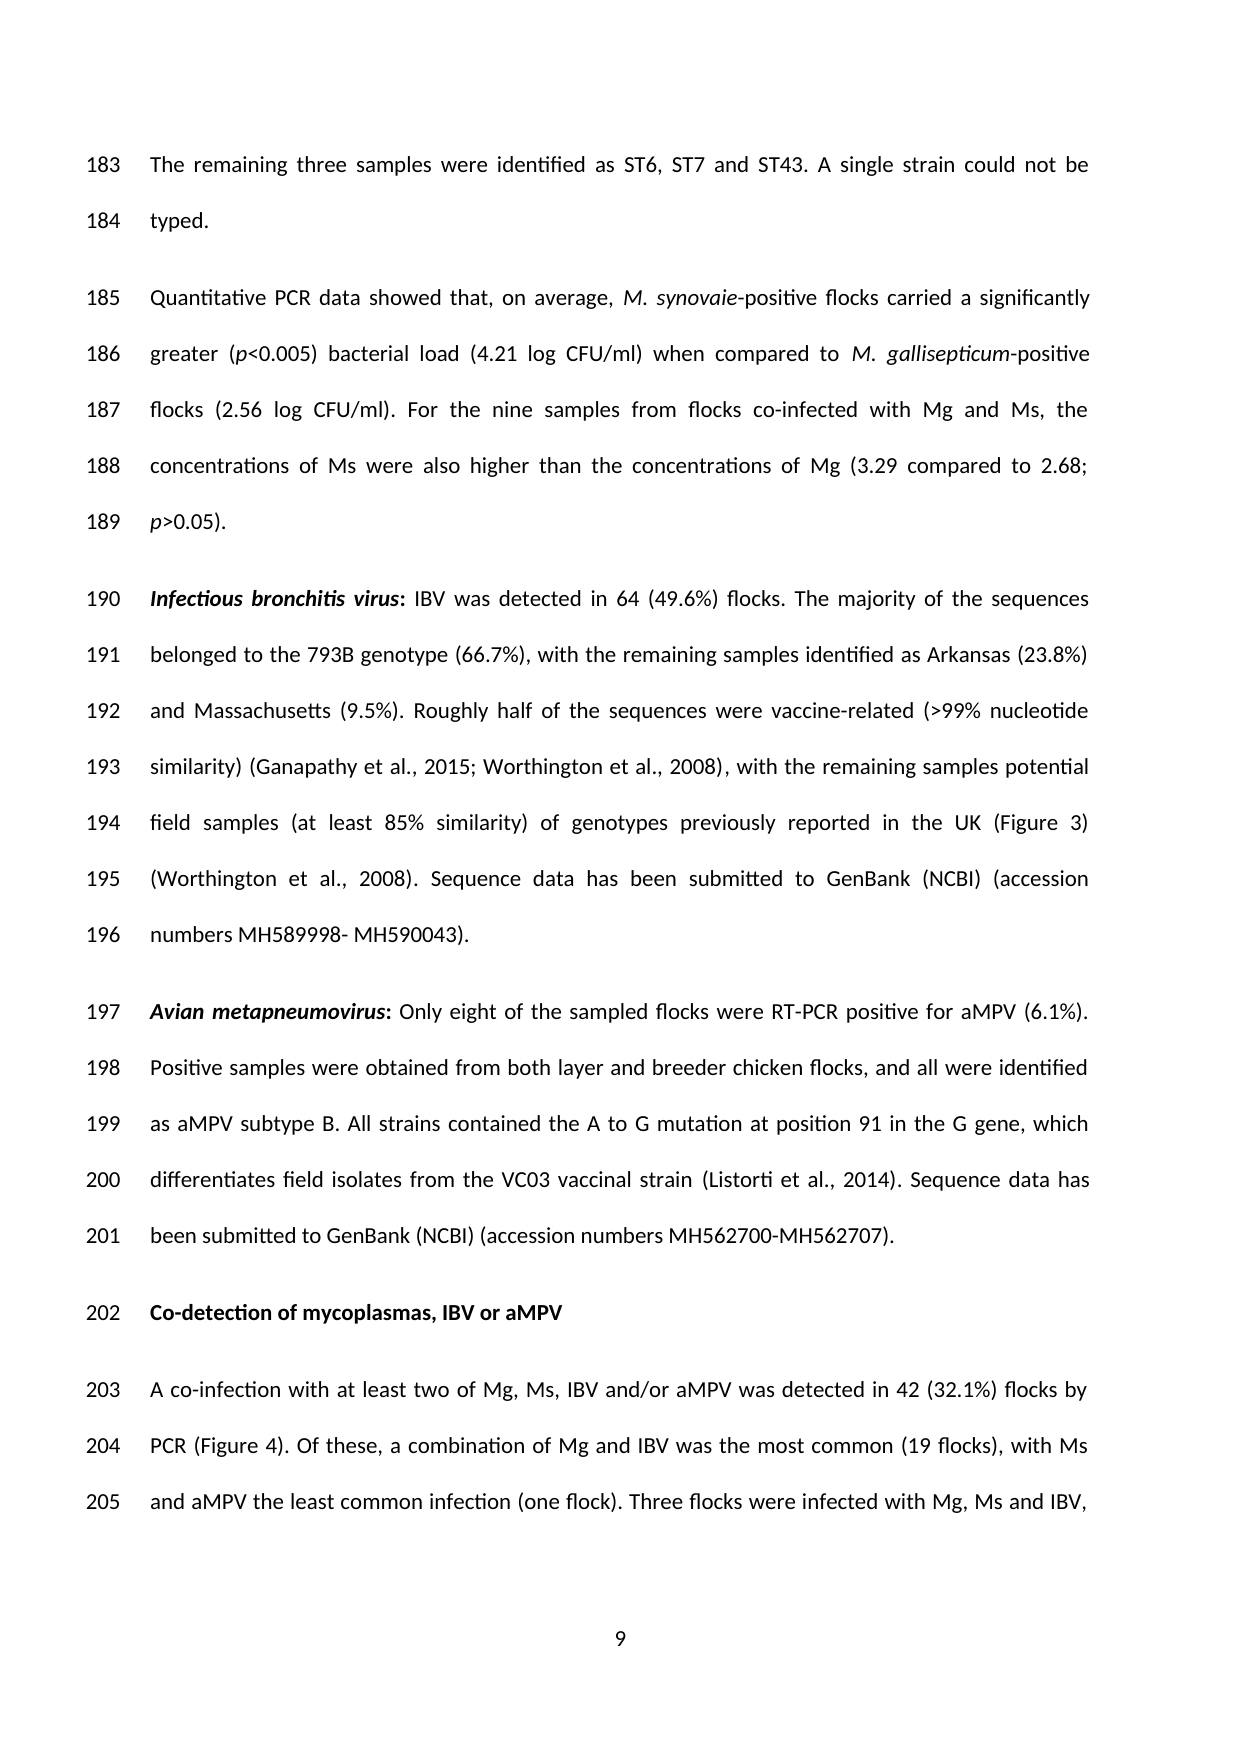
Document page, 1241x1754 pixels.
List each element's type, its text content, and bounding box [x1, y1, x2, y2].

text Infectious bronchitis virus: IBV was detected in 64 (49.6%) flocks. The majority of the sequences belonged to the 793B genotype (66.7%), with the remaining samples identified as Arkansas (23.8%) and Massachusetts (9.5%). Roughly half of the sequences were vaccine-related (>99% nucleotide similarity) (Ganapathy et al., 2015; Worthington et al., 2008), with the remaining samples potential field samples (at least 85% similarity) of genotypes previously reported in the UK (Figure 3) (Worthington et al., 2008). Sequence data has been submitted to GenBank (NCBI) (accession numbers MH589998- MH590043). [150, 584, 1090, 948]
text Avian metapneumovirus: Only eight of the sampled flocks were RT-PCR positive for aMPV (6.1%). Positive samples were obtained from both layer and breeder chicken flocks, and all were identified as aMPV subtype B. All strains contained the A to G mutation at position 91 in the G gene, which differentiates field isolates from the VC03 vaccinal strain (Listorti et al., 2014). Sequence data has been submitted to GenBank (NCBI) (accession numbers MH562700-MH562707). [150, 997, 1090, 1249]
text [150, 150, 1090, 234]
text Quantitative PCR data showed that, on average, M. synovaie-positive flocks carried a significantly greater (p<0.005) bacterial load (4.21 log CFU/ml) when compared to M. gallisepticum-positive flocks (2.56 log CFU/ml). For the nine samples from flocks co-infected with Mg and Ms, the concentrations of Ms were also higher than the concentrations of Mg (3.29 compared to 2.68; p>0.05). [150, 283, 1090, 535]
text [150, 1375, 1090, 1515]
text Co-detection of mycoplasmas, IBV or aMPV [150, 1298, 1090, 1326]
